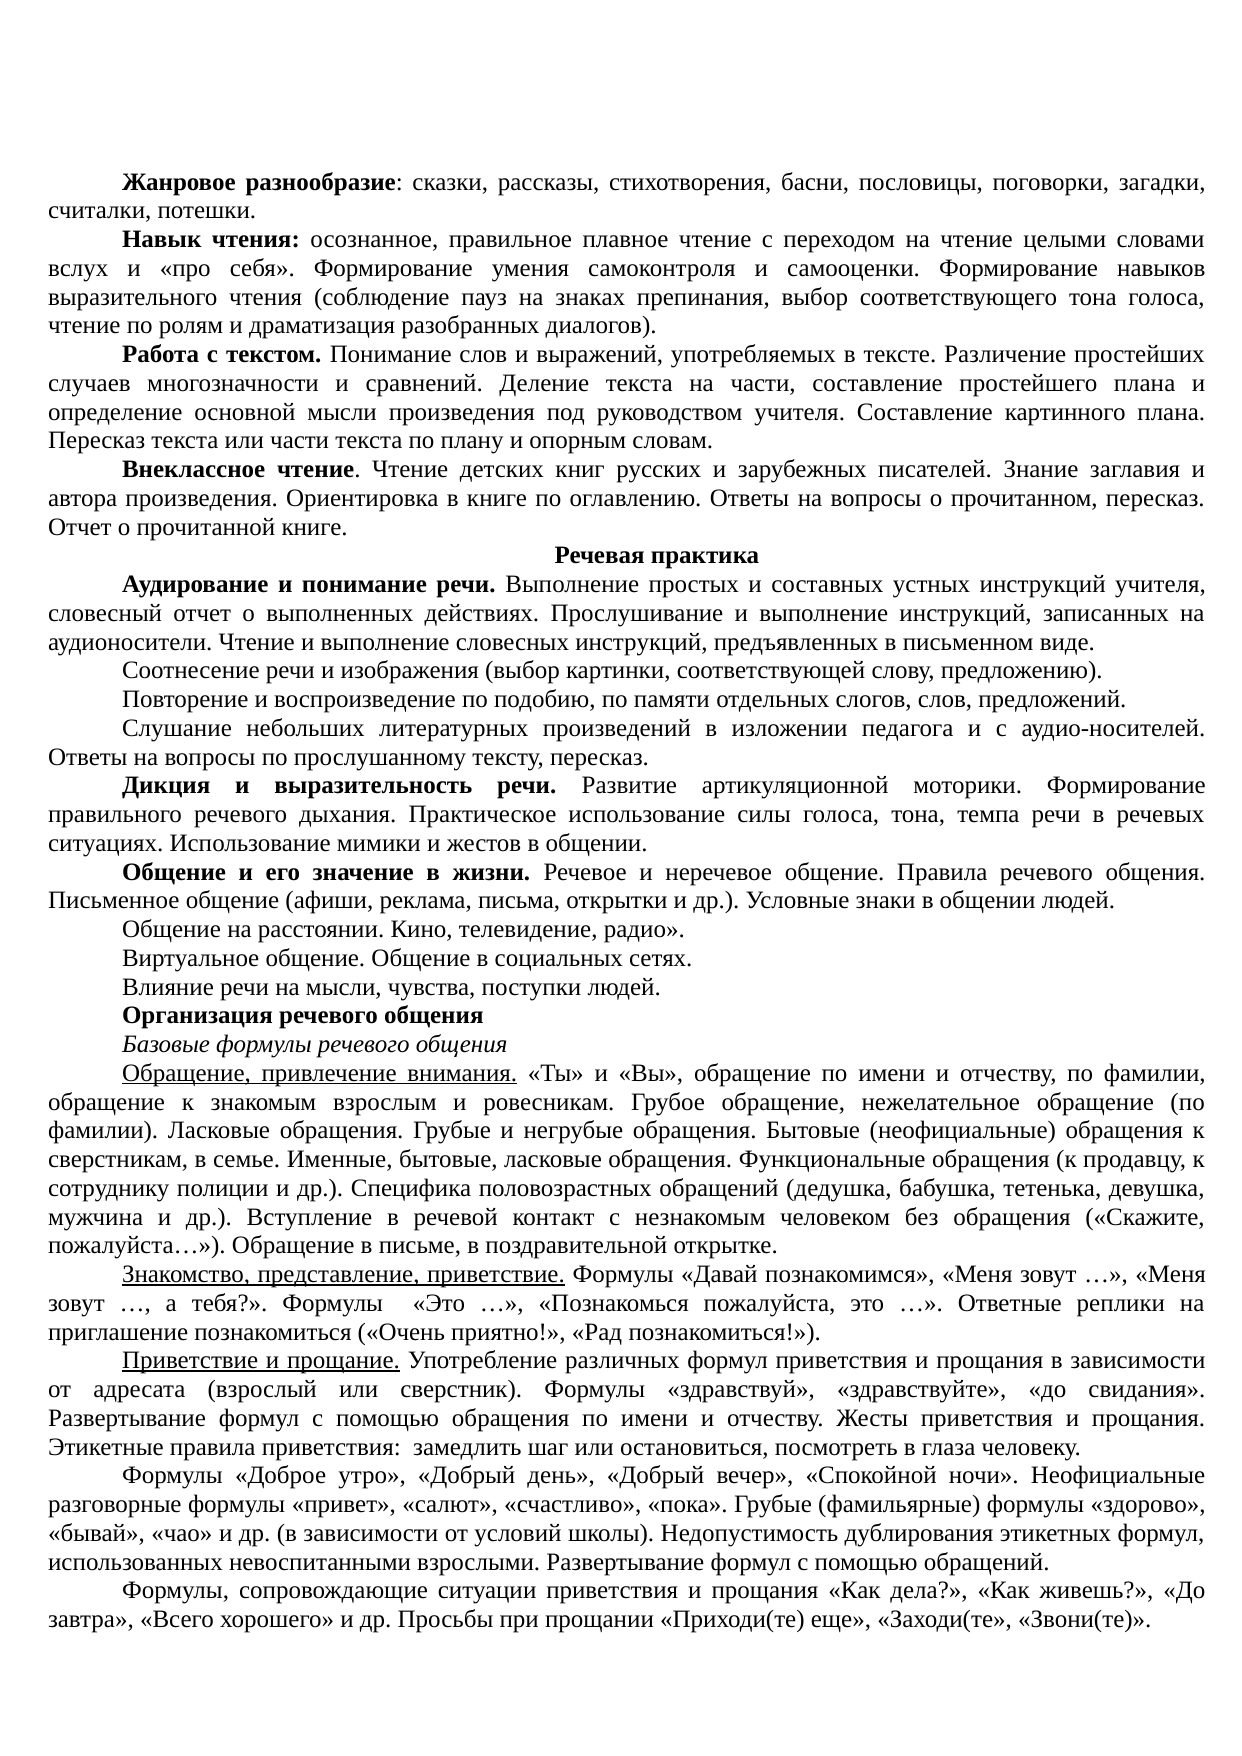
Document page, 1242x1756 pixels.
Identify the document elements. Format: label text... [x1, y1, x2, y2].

list Знакомство, представление, приветствие. Формулы «Давай познакомимся», «Меня зовут …», «Меня зовут …, а тебя?». Формулы «Это …», «Познакомься пожалуйста, это …». Ответные реплики на приглашение познакомиться («Очень приятно!», «Рад познакомиться!»). [48, 1259, 1206, 1345]
list Организация речевого общения [48, 1000, 1206, 1029]
text Работа с текстом. Понимание слов и выражений, употребляемых в тексте. Различение простейших случаев многозначности и сравнений. Деление текста на части, составление простейшего плана и определение основной мысли произведения под руководством учителя. Составление картинного плана. Пересказ текста или части текста по плану и опорным словам. [48, 339, 1206, 454]
list Повторение и воспроизведение по подобию, по памяти отдельных слогов, слов, предложений. [48, 684, 1206, 713]
text Речевая практика [48, 540, 1206, 569]
list Обращение, привлечение внимания. «Ты» и «Вы», обращение по имени и отчеству, по фамилии, обращение к знакомым взрослым и ровесникам. Грубое обращение, нежелательное обращение (по фамилии). Ласковые обращения. Грубые и негрубые обращения. Бытовые (неофициальные) обращения к сверстникам, в семье. Именные, бытовые, ласковые обращения. Функциональные обращения (к продавцу, к сотруднику полиции и др.). Специфика половозрастных обращений (дедушка, бабушка, тетенька, девушка, мужчина и др.). Вступление в речевой контакт с незнакомым человеком без обращения («Скажите, пожалуйста…»). Обращение в письме, в поздравительной открытке. [48, 1058, 1206, 1259]
text Жанровое разнообразие: сказки, рассказы, стихотворения, басни, пословицы, поговорки, загадки, считалки, потешки. [48, 167, 1206, 224]
list Формулы «Доброе утро», «Добрый день», «Добрый вечер», «Спокойной ночи». Неофициальные разговорные формулы «привет», «салют», «счастливо», «пока». Грубые (фамильярные) формулы «здорово», «бывай», «чао» и др. (в зависимости от условий школы). Недопустимость дублирования этикетных формул, использованных невоспитанными взрослыми. Развертывание формул с помощью обращений. [48, 1460, 1206, 1575]
text Слушание небольших литературных произведений в изложении педагога и с аудио-носителей. Ответы на вопросы по прослушанному тексту, пересказ. [48, 713, 1206, 770]
list Приветствие и прощание. Употребление различных формул приветствия и прощания в зависимости от адресата (взрослый или сверстник). Формулы «здравствуй», «здравствуйте», «до свидания». Развертывание формул с помощью обращения по имени и отчеству. Жесты приветствия и прощания. Этикетные правила приветствия: замедлить шаг или остановиться, посмотреть в глаза человеку. [48, 1345, 1206, 1460]
text Влияние речи на мысли, чувства, поступки людей. [48, 972, 1206, 1000]
list Базовые формулы речевого общения [48, 1029, 1206, 1058]
list Соотнесение речи и изображения (выбор картинки, соответствующей слову, предложению). [48, 655, 1206, 684]
text Дикция и выразительность речи. Развитие артикуляционной моторики. Формирование правильного речевого дыхания. Практическое использование силы голоса, тона, темпа речи в речевых ситуациях. Использование мимики и жестов в общении. [48, 770, 1206, 857]
text Навык чтения: осознанное, правильное плавное чтение с переходом на чтение целыми словами вслух и «про себя». Формирование умения самоконтроля и самооценки. Формирование навыков выразительного чтения (соблюдение пауз на знаках препинания, выбор соответствующего тона голоса, чтение по ролям и драматизация разобранных диалогов). [48, 224, 1206, 339]
text Виртуальное общение. Общение в социальных сетях. [48, 943, 1206, 972]
list Формулы, сопровождающие ситуации приветствия и прощания «Как дела?», «Как живешь?», «До завтра», «Всего хорошего» и др. Просьбы при прощании «Приходи(те) еще», «Заходи(те», «Звони(те)». [48, 1575, 1206, 1633]
text Внеклассное чтение. Чтение детских книг русских и зарубежных писателей. Знание заглавия и автора произведения. Ориентировка в книге по оглавлению. Ответы на вопросы о прочитанном, пересказ. Отчет о прочитанной книге. [48, 454, 1206, 540]
text Общение и его значение в жизни. Речевое и неречевое общение. Правила речевого общения. Письменное общение (афиши, реклама, письма, открытки и др.). Условные знаки в общении людей. [48, 857, 1206, 914]
text Общение на расстоянии. Кино, телевидение, радио». [48, 914, 1206, 943]
list Аудирование и понимание речи. Выполнение простых и составных устных инструкций учителя, словесный отчет о выполненных действиях. Прослушивание и выполнение инструкций, записанных на аудионосители. Чтение и выполнение словесных инструкций, предъявленных в письменном виде. [48, 569, 1206, 655]
